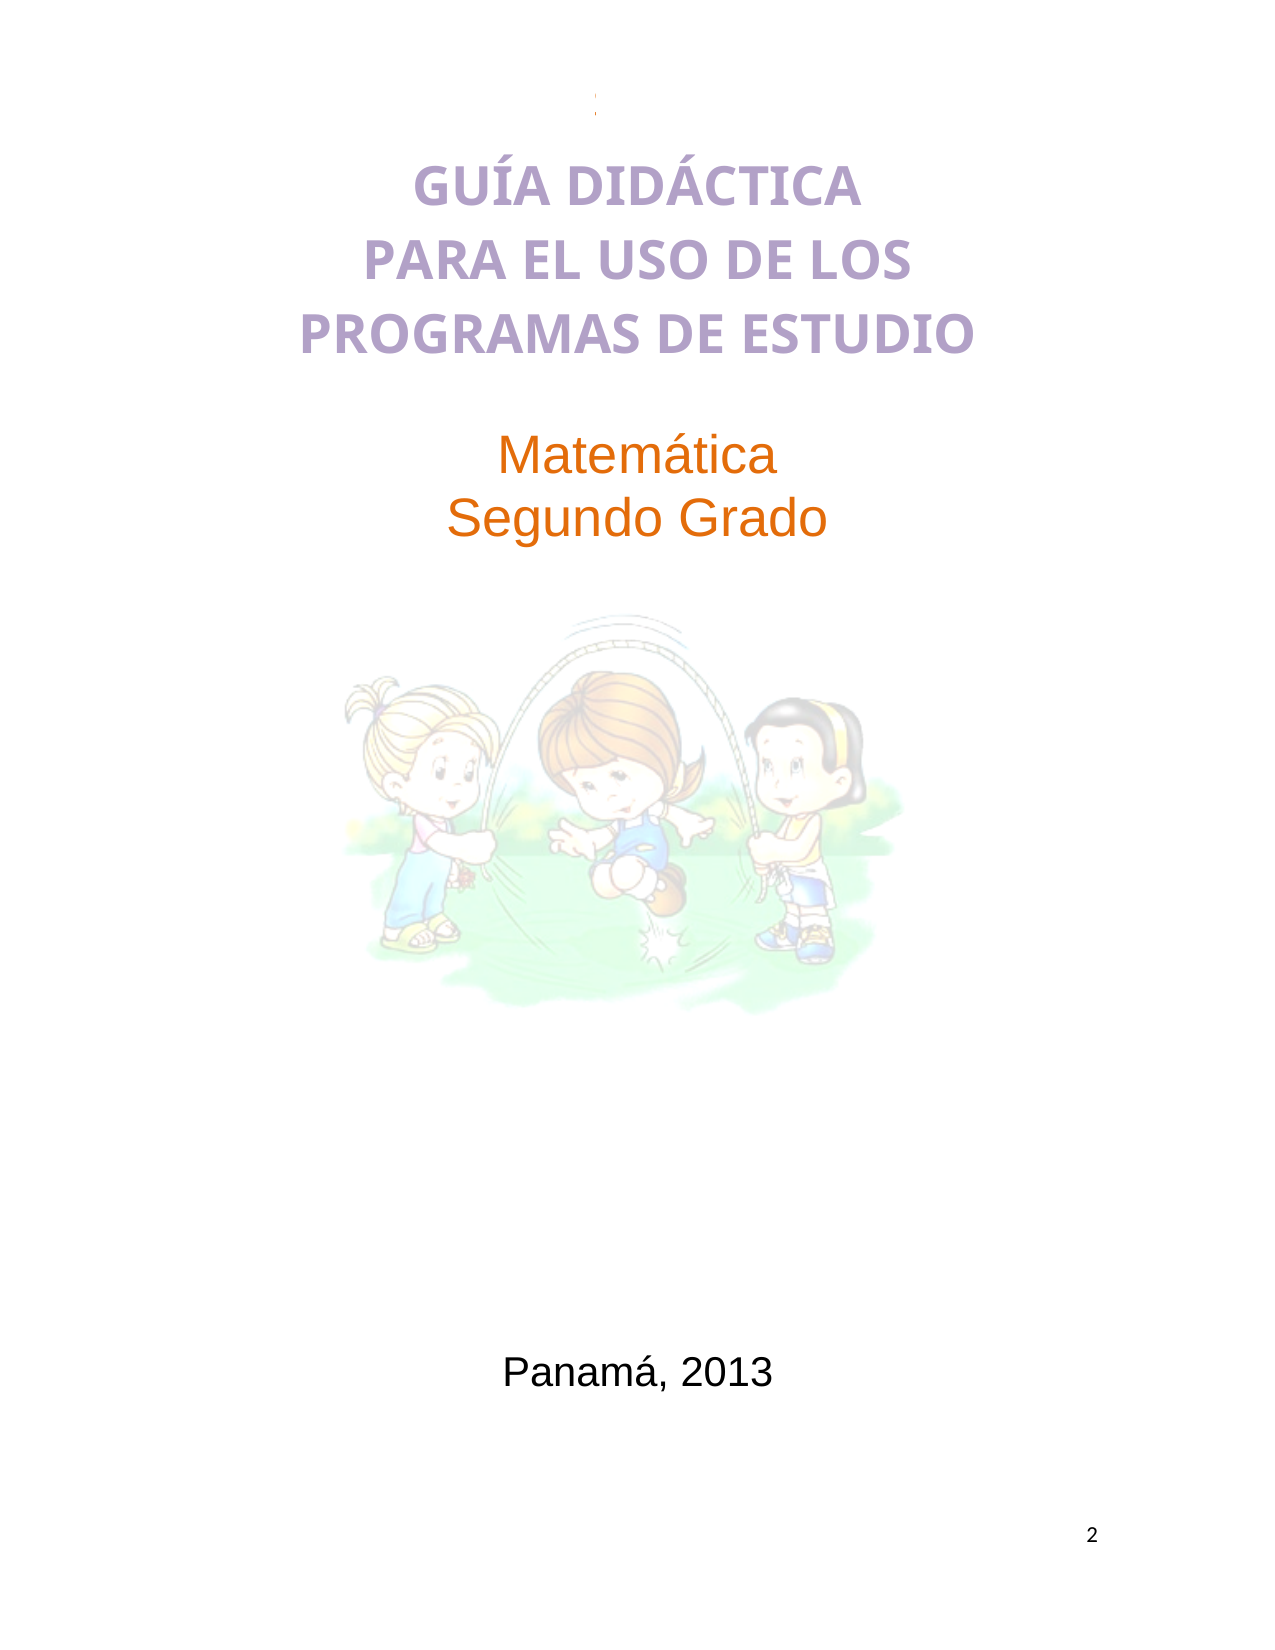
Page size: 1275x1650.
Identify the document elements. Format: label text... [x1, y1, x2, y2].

text PARA EL USO DE LOS [177, 221, 1098, 295]
text PROGRAMAS DE ESTUDIO [177, 295, 1098, 369]
text Segundo Grado [177, 485, 1098, 547]
text Matemática [177, 423, 1098, 485]
text Panamá, 2013 [177, 1348, 1098, 1396]
text GUÍA DIDÁCTICA [177, 148, 1098, 221]
